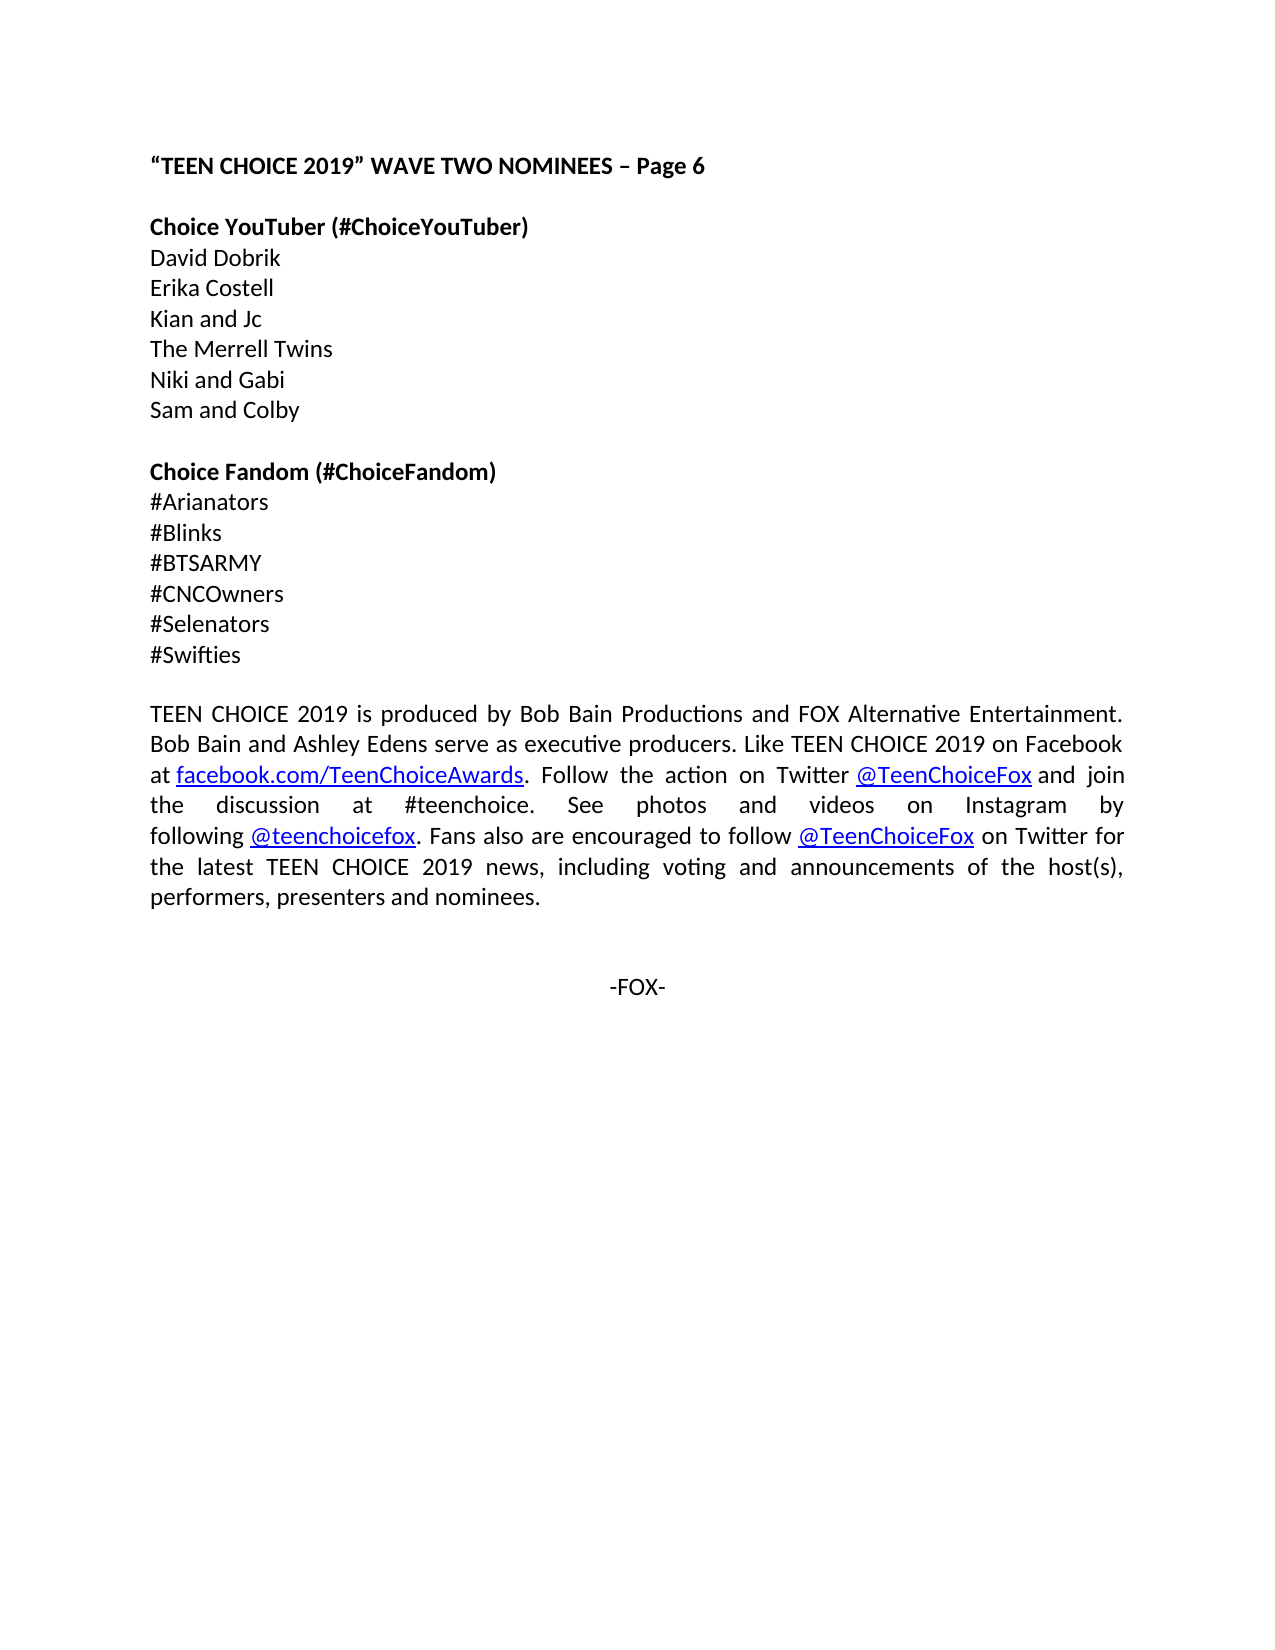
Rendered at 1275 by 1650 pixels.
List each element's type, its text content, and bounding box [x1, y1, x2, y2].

text Sam and Colby [150, 395, 1125, 425]
text #Swifties [150, 639, 1125, 669]
text #Selenators [150, 608, 1125, 639]
text “TEEN CHOICE 2019” WAVE TWO NOMINEES – Page 6 [150, 151, 1125, 181]
text #Blinks [150, 517, 1125, 547]
text #Arianators [150, 486, 1125, 517]
text Erika Costell [150, 273, 1125, 303]
text Niki and Gabi [150, 364, 1125, 395]
text Kian and Jc [150, 303, 1125, 334]
text David Dobrik [150, 242, 1125, 273]
text -FOX- [150, 971, 1125, 1002]
text Choice YouTuber (#ChoiceYouTuber) [150, 212, 1125, 242]
text Choice Fandom (#ChoiceFandom) [150, 456, 1125, 486]
text #CNCOwners [150, 578, 1125, 608]
text #BTSARMY [150, 547, 1125, 578]
text The Merrell Twins [150, 334, 1125, 364]
text TEEN CHOICE 2019 is produced by Bob Bain Productions and FOX Alternative Entertainment. Bob Bain and Ashley Edens serve as executive producers. Like TEEN CHOICE 2019 on Facebook at facebook.com/TeenChoiceAwards. Follow the action on Twitter @TeenChoiceFox and join the discussion at #teenchoice. See photos and videos on Instagram by following @teenchoicefox. Fans also are encouraged to follow @TeenChoiceFox on Twitter for the latest TEEN CHOICE 2019 news, including voting and announcements of the host(s), performers, presenters and nominees. [150, 698, 1125, 912]
